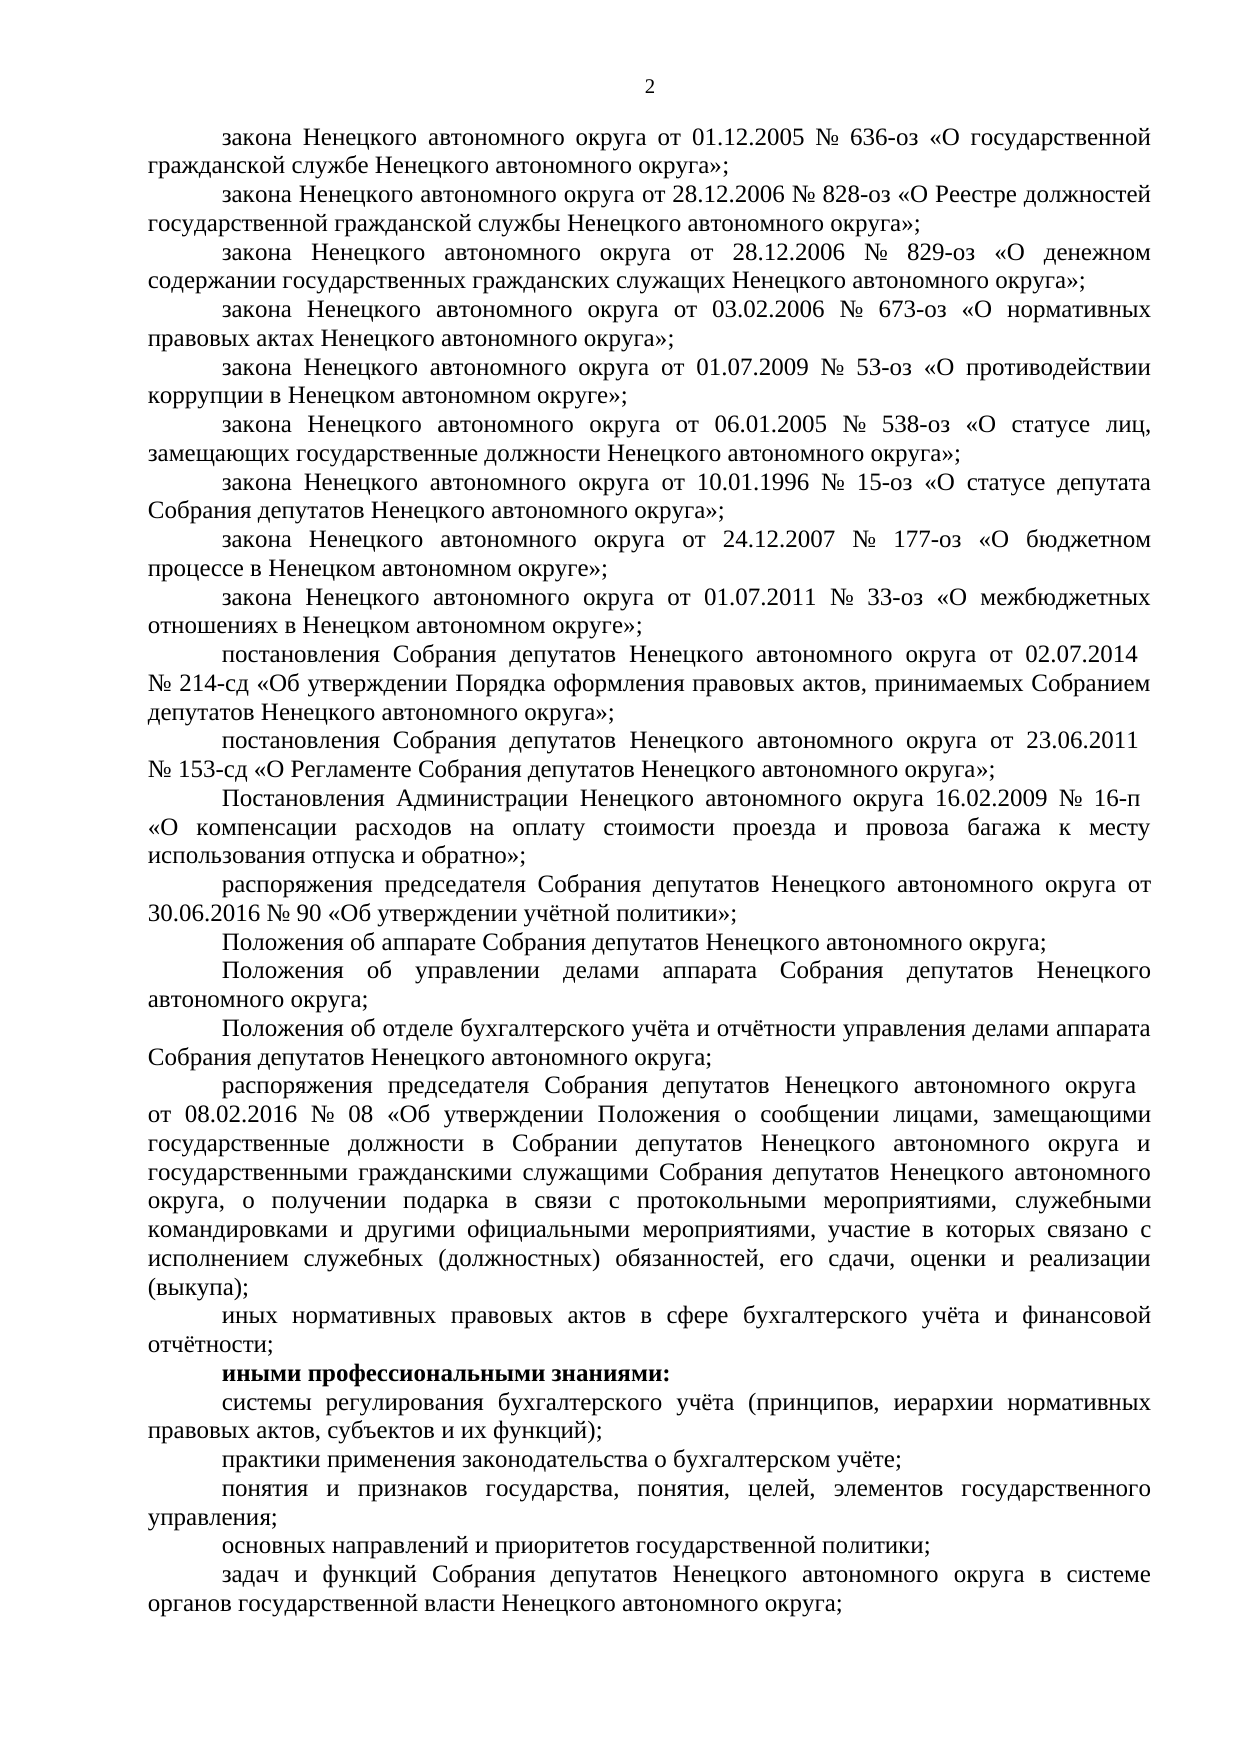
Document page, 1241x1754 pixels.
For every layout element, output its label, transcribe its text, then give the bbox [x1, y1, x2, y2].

text задач и функций Собрания депутатов Ненецкого автономного округа в системе органов государственной власти Ненецкого автономного округа; [148, 1559, 1152, 1617]
text распоряжения председателя Собрания депутатов Ненецкого автономного округа от 30.06.2016 № 90 «Об утверждении учётной политики»; [148, 869, 1152, 927]
text постановления Собрания депутатов Ненецкого автономного округа от 02.07.2014 № 214-сд «Об утверждении Порядка оформления правовых актов, принимаемых Собранием депутатов Ненецкого автономного округа»; [148, 639, 1152, 726]
text иных нормативных правовых актов в сфере бухгалтерского учёта и финансовой отчётности; [148, 1301, 1152, 1358]
text Положения об отделе бухгалтерского учёта и отчётности управления делами аппарата Собрания депутатов Ненецкого автономного округа; [148, 1013, 1152, 1071]
text закона Ненецкого автономного округа от 01.12.2005 № 636-оз «О государственной гражданской службе Ненецкого автономного округа»; [148, 122, 1152, 179]
text закона Ненецкого автономного округа от 28.12.2006 № 829-оз «О денежном содержании государственных гражданских служащих Ненецкого автономного округа»; [148, 237, 1152, 294]
text закона Ненецкого автономного округа от 03.02.2006 № 673-оз «О нормативных правовых актах Ненецкого автономного округа»; [148, 294, 1152, 352]
text Положения об управлении делами аппарата Собрания депутатов Ненецкого автономного округа; [148, 956, 1152, 1013]
text понятия и признаков государства, понятия, целей, элементов государственного управления; [148, 1473, 1152, 1531]
text практики применения законодательства о бухгалтерском учёте; [148, 1444, 1152, 1473]
text основных направлений и приоритетов государственной политики; [148, 1531, 1152, 1559]
text Положения об аппарате Собрания депутатов Ненецкого автономного округа; [148, 927, 1152, 956]
text закона Ненецкого автономного округа от 01.07.2009 № 53-оз «О противодействии коррупции в Ненецком автономном округе»; [148, 352, 1152, 409]
text закона Ненецкого автономного округа от 28.12.2006 № 828-оз «О Реестре должностей государственной гражданской службы Ненецкого автономного округа»; [148, 179, 1152, 237]
text распоряжения председателя Собрания депутатов Ненецкого автономного округа от 08.02.2016 № 08 «Об утверждении Положения о сообщении лицами, замещающими государственные должности в Собрании депутатов Ненецкого автономного округа и государственными гражданскими служащими Собрания депутатов Ненецкого автономного округа, о получении подарка в связи с протокольными мероприятиями, служебными командировками и другими официальными мероприятиями, участие в которых связано с исполнением служебных (должностных) обязанностей, его сдачи, оценки и реализации (выкупа); [148, 1071, 1152, 1301]
text закона Ненецкого автономного округа от 24.12.2007 № 177-оз «О бюджетном процессе в Ненецком автономном округе»; [148, 524, 1152, 582]
text постановления Собрания депутатов Ненецкого автономного округа от 23.06.2011 № 153-сд «О Регламенте Собрания депутатов Ненецкого автономного округа»; [148, 726, 1152, 783]
text системы регулирования бухгалтерского учёта (принципов, иерархии нормативных правовых актов, субъектов и их функций); [148, 1387, 1152, 1444]
text закона Ненецкого автономного округа от 01.07.2011 № 33-оз «О межбюджетных отношениях в Ненецком автономном округе»; [148, 582, 1152, 639]
text Постановления Администрации Ненецкого автономного округа 16.02.2009 № 16-п «О компенсации расходов на оплату стоимости проезда и провоза багажа к месту использования отпуска и обратно»; [148, 783, 1152, 869]
text закона Ненецкого автономного округа от 06.01.2005 № 538-оз «О статусе лиц, замещающих государственные должности Ненецкого автономного округа»; [148, 409, 1152, 467]
text закона Ненецкого автономного округа от 10.01.1996 № 15-оз «О статусе депутата Собрания депутатов Ненецкого автономного округа»; [148, 467, 1152, 524]
text иными профессиональными знаниями: [148, 1358, 1152, 1387]
